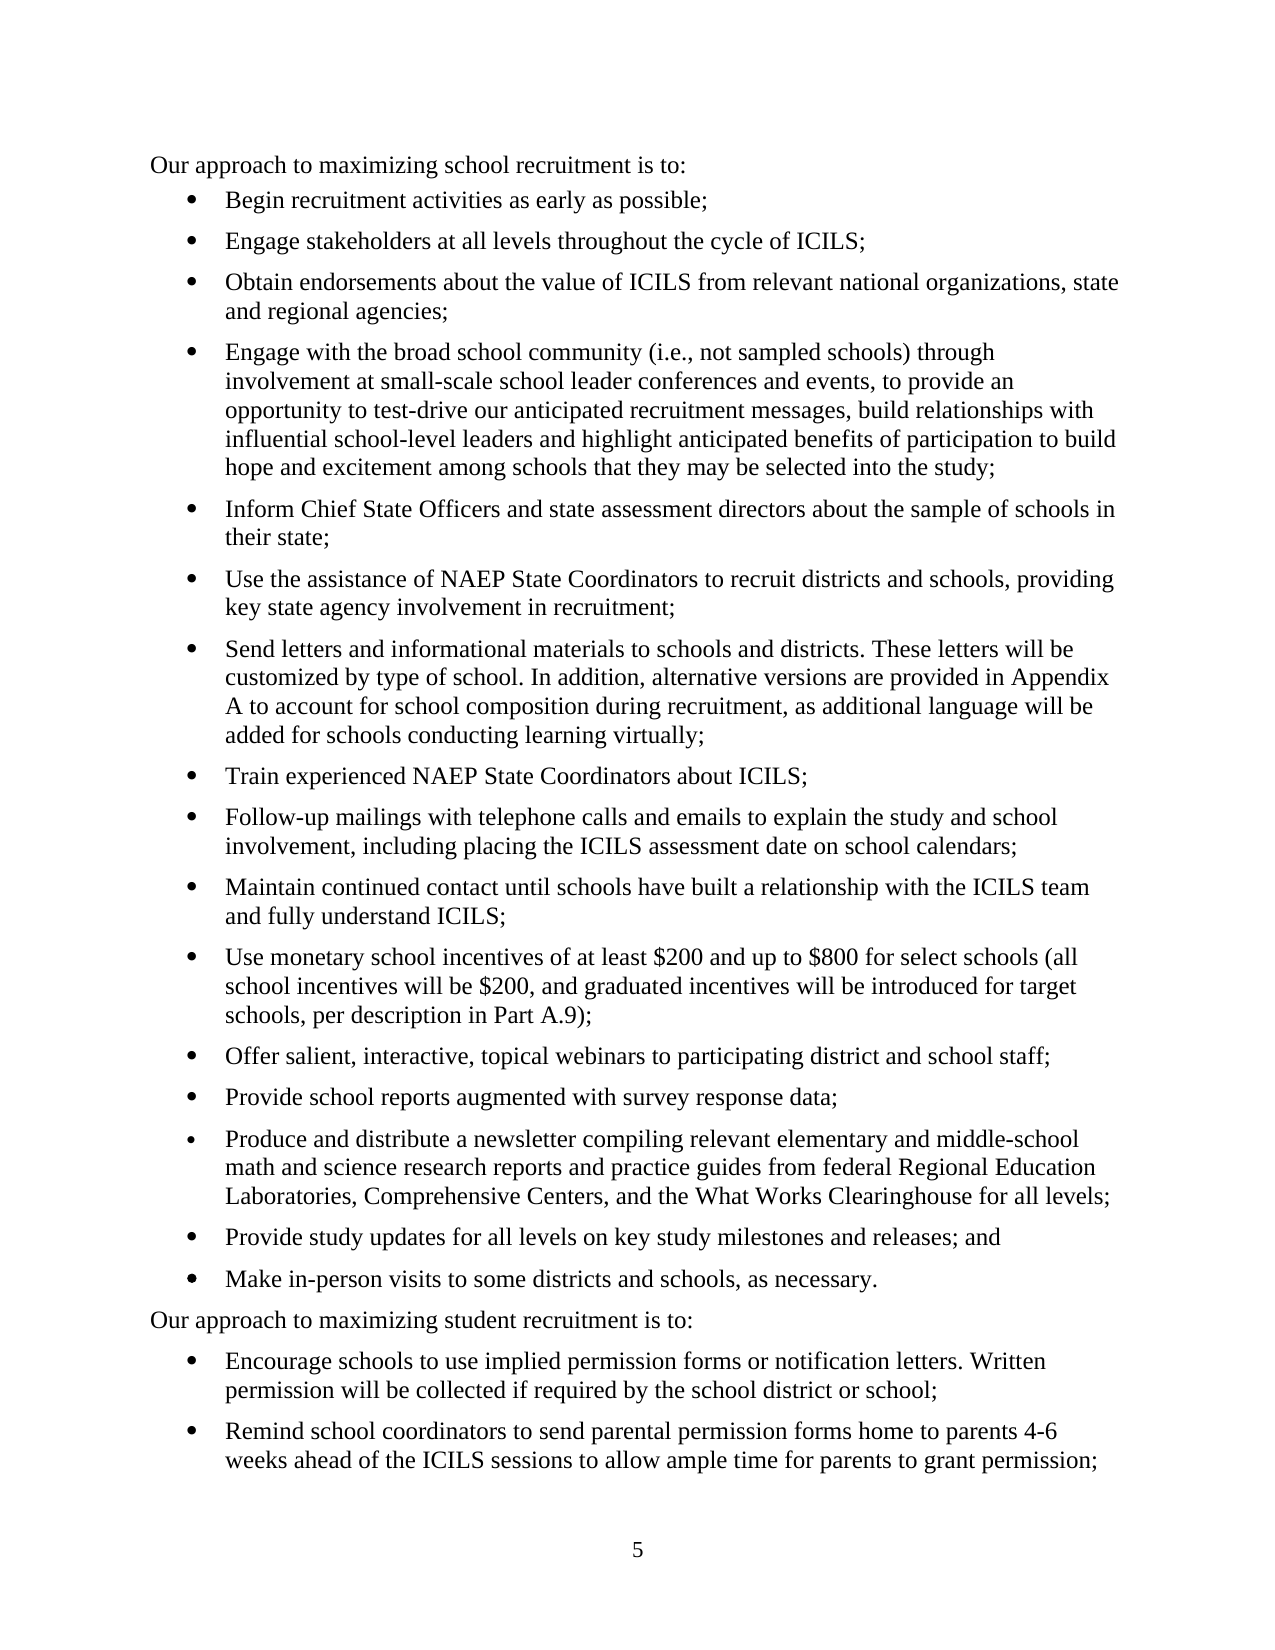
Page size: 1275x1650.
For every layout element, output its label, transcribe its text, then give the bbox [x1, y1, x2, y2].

text Our approach to maximizing school recruitment is to: [150, 150, 1125, 179]
list Engage with the broad school community (i.e., not sampled schools) through involvement at small-scale school leader conferences and events, to provide an opportunity to test-drive our anticipated recruitment messages, build relationships with influential school-level leaders and highlight anticipated benefits of participation to build hope and excitement among schools that they may be selected into the study; [187, 337, 1125, 481]
list Our approach to maximizing student recruitment is to: [150, 1305, 1125, 1334]
list Use the assistance of NAEP State Coordinators to recruit districts and schools, providing key state agency involvement in recruitment; [187, 564, 1125, 621]
list Remind school coordinators to send parental permission forms home to parents 4-6 weeks ahead of the ICILS sessions to allow ample time for parents to grant permission; [187, 1416, 1125, 1474]
list Send letters and informational materials to schools and districts. These letters will be customized by type of school. In addition, alternative versions are provided in Appendix A to account for school composition during recruitment, as additional language will be added for schools conducting learning virtually; [187, 634, 1125, 749]
list Encourage schools to use implied permission forms or notification letters. Written permission will be collected if required by the school district or school; [187, 1346, 1125, 1404]
list Engage stakeholders at all levels throughout the cycle of ICILS; [187, 226, 1125, 255]
list Obtain endorsements about the value of ICILS from relevant national organizations, state and regional agencies; [187, 267, 1125, 325]
list Train experienced NAEP State Coordinators about ICILS; [187, 761, 1125, 790]
list Begin recruitment activities as early as possible; [187, 185, 1125, 214]
list Offer salient, interactive, topical webinars to participating district and school staff; [187, 1041, 1125, 1070]
list Use monetary school incentives of at least $200 and up to $800 for select schools (all school incentives will be $200, and graduated incentives will be introduced for target schools, per description in Part A.9); [187, 942, 1125, 1029]
list Follow-up mailings with telephone calls and emails to explain the study and school involvement, including placing the ICILS assessment date on school calendars; [187, 802, 1125, 860]
list Maintain continued contact until schools have built a relationship with the ICILS team and fully understand ICILS; [187, 872, 1125, 930]
list Make in-person visits to some districts and schools, as necessary. [187, 1264, 1125, 1292]
list Provide study updates for all levels on key study milestones and releases; and [187, 1222, 1125, 1251]
list Inform Chief State Officers and state assessment directors about the sample of schools in their state; [187, 494, 1125, 551]
list Produce and distribute a newsletter compiling relevant elementary and middle-school math and science research reports and practice guides from federal Regional Education Laboratories, Comprehensive Centers, and the What Works Clearinghouse for all levels; [187, 1124, 1125, 1210]
list Provide school reports augmented with survey response data; [187, 1082, 1125, 1111]
